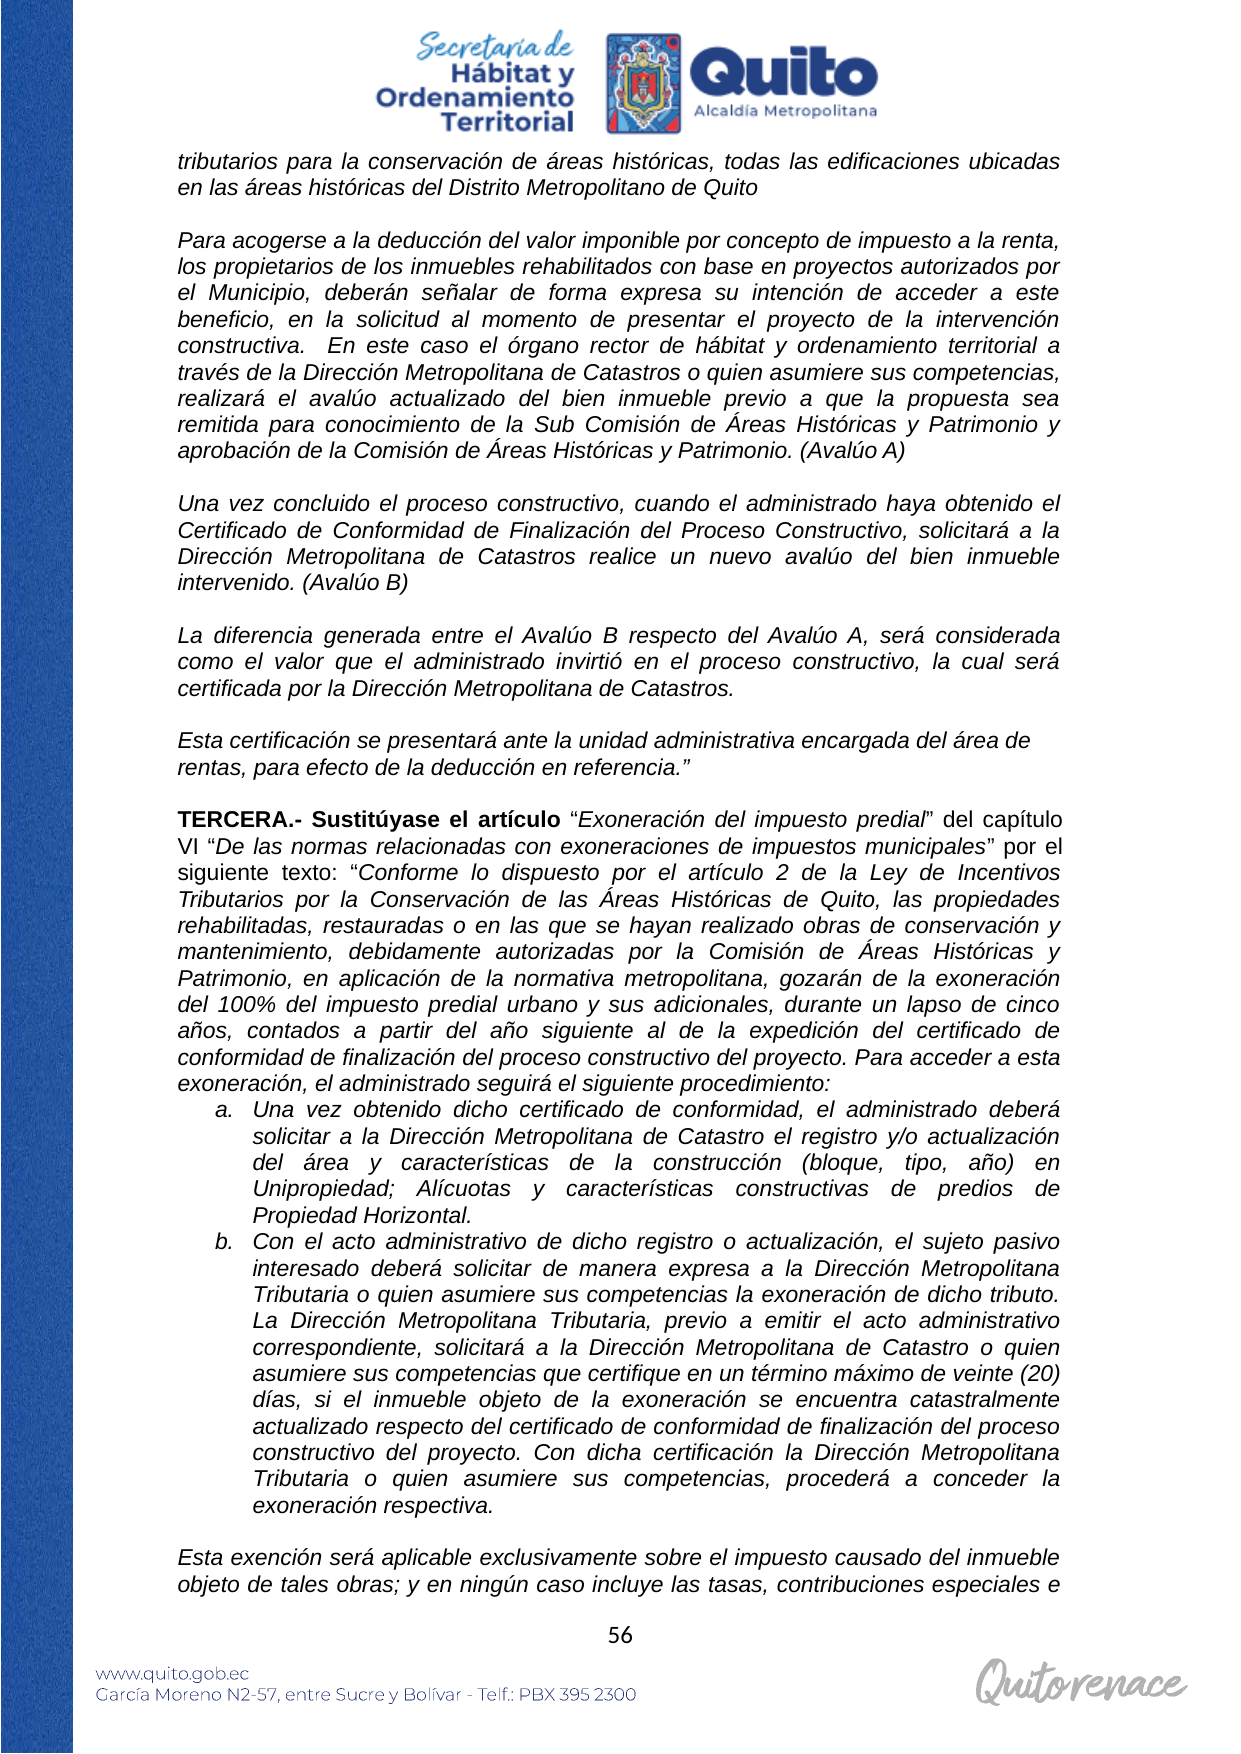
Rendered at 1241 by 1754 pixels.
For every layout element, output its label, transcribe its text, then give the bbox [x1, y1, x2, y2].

list Con el acto administrativo de dicho registro o actualización, el sujeto pasivo interesado deberá solicitar de manera expresa a la Dirección Metropolitana Tributaria o quien asumiere sus competencias la exoneración de dicho tributo. La Dirección Metropolitana Tributaria, previo a emitir el acto administrativo correspondiente, solicitará a la Dirección Metropolitana de Catastro o quien asumiere sus competencias que certifique en un término máximo de veinte (20) días, si el inmueble objeto de la exoneración se encuentra catastralmente actualizado respecto del certificado de conformidad de finalización del proceso constructivo del proyecto. Con dicha certificación la Dirección Metropolitana Tributaria o quien asumiere sus competencias, procederá a conceder la exoneración respectiva. [215, 1228, 1063, 1518]
text Una vez concluido el proceso constructivo, cuando el administrado haya obtenido el Certificado de Conformidad de Finalización del Proceso Constructivo, solicitará a la Dirección Metropolitana de Catastros realice un nuevo avalúo del bien inmueble intervenido. (Avalúo B) [177, 490, 1063, 596]
text La diferencia generada entre el Avalúo B respecto del Avalúo A, será considerada como el valor que el administrado invirtió en el proceso constructivo, la cual será certificada por la Dirección Metropolitana de Catastros. [177, 622, 1063, 701]
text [177, 1544, 1063, 1597]
list Una vez obtenido dicho certificado de conformidad, el administrado deberá solicitar a la Dirección Metropolitana de Catastro el registro y/o actualización del área y características de la construcción (bloque, tipo, año) en Unipropiedad; Alícuotas y características constructivas de predios de Propiedad Horizontal. [215, 1096, 1063, 1228]
text TERCERA.- Sustitúyase el artículo “Exoneración del impuesto predial” del capítulo VI “De las normas relacionadas con exoneraciones de impuestos municipales” por el siguiente texto: “Conforme lo dispuesto por el artículo 2 de la Ley de Incentivos Tributarios por la Conservación de las Áreas Históricas de Quito, las propiedades rehabilitadas, restauradas o en las que se hayan realizado obras de conservación y mantenimiento, debidamente autorizadas por la Comisión de Áreas Históricas y Patrimonio, en aplicación de la normativa metropolitana, gozarán de la exoneración del 100% del impuesto predial urbano y sus adicionales, durante un lapso de cinco años, contados a partir del año siguiente al de la expedición del certificado de conformidad de finalización del proceso constructivo del proyecto. Para acceder a esta exoneración, el administrado seguirá el siguiente procedimiento: [177, 806, 1063, 1096]
text rentas, para efecto de la deducción en referencia.” [177, 754, 1063, 780]
text Para acogerse a la deducción del valor imponible por concepto de impuesto a la renta, los propietarios de los inmuebles rehabilitados con base en proyectos autorizados por el Municipio, deberán señalar de forma expresa su intención de acceder a este beneficio, en la solicitud al momento de presentar el proyecto de la intervención constructiva. En este caso el órgano rector de hábitat y ordenamiento territorial a través de la Dirección Metropolitana de Catastros o quien asumiere sus competencias, realizará el avalúo actualizado del bien inmueble previo a que la propuesta sea remitida para conocimiento de la Sub Comisión de Áreas Históricas y Patrimonio y aprobación de la Comisión de Áreas Históricas y Patrimonio. (Avalúo A) [177, 227, 1063, 464]
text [177, 148, 1063, 200]
text Esta certificación se presentará ante la unidad administrativa encargada del área de [177, 727, 1063, 754]
picture [1, 0, 1241, 1753]
